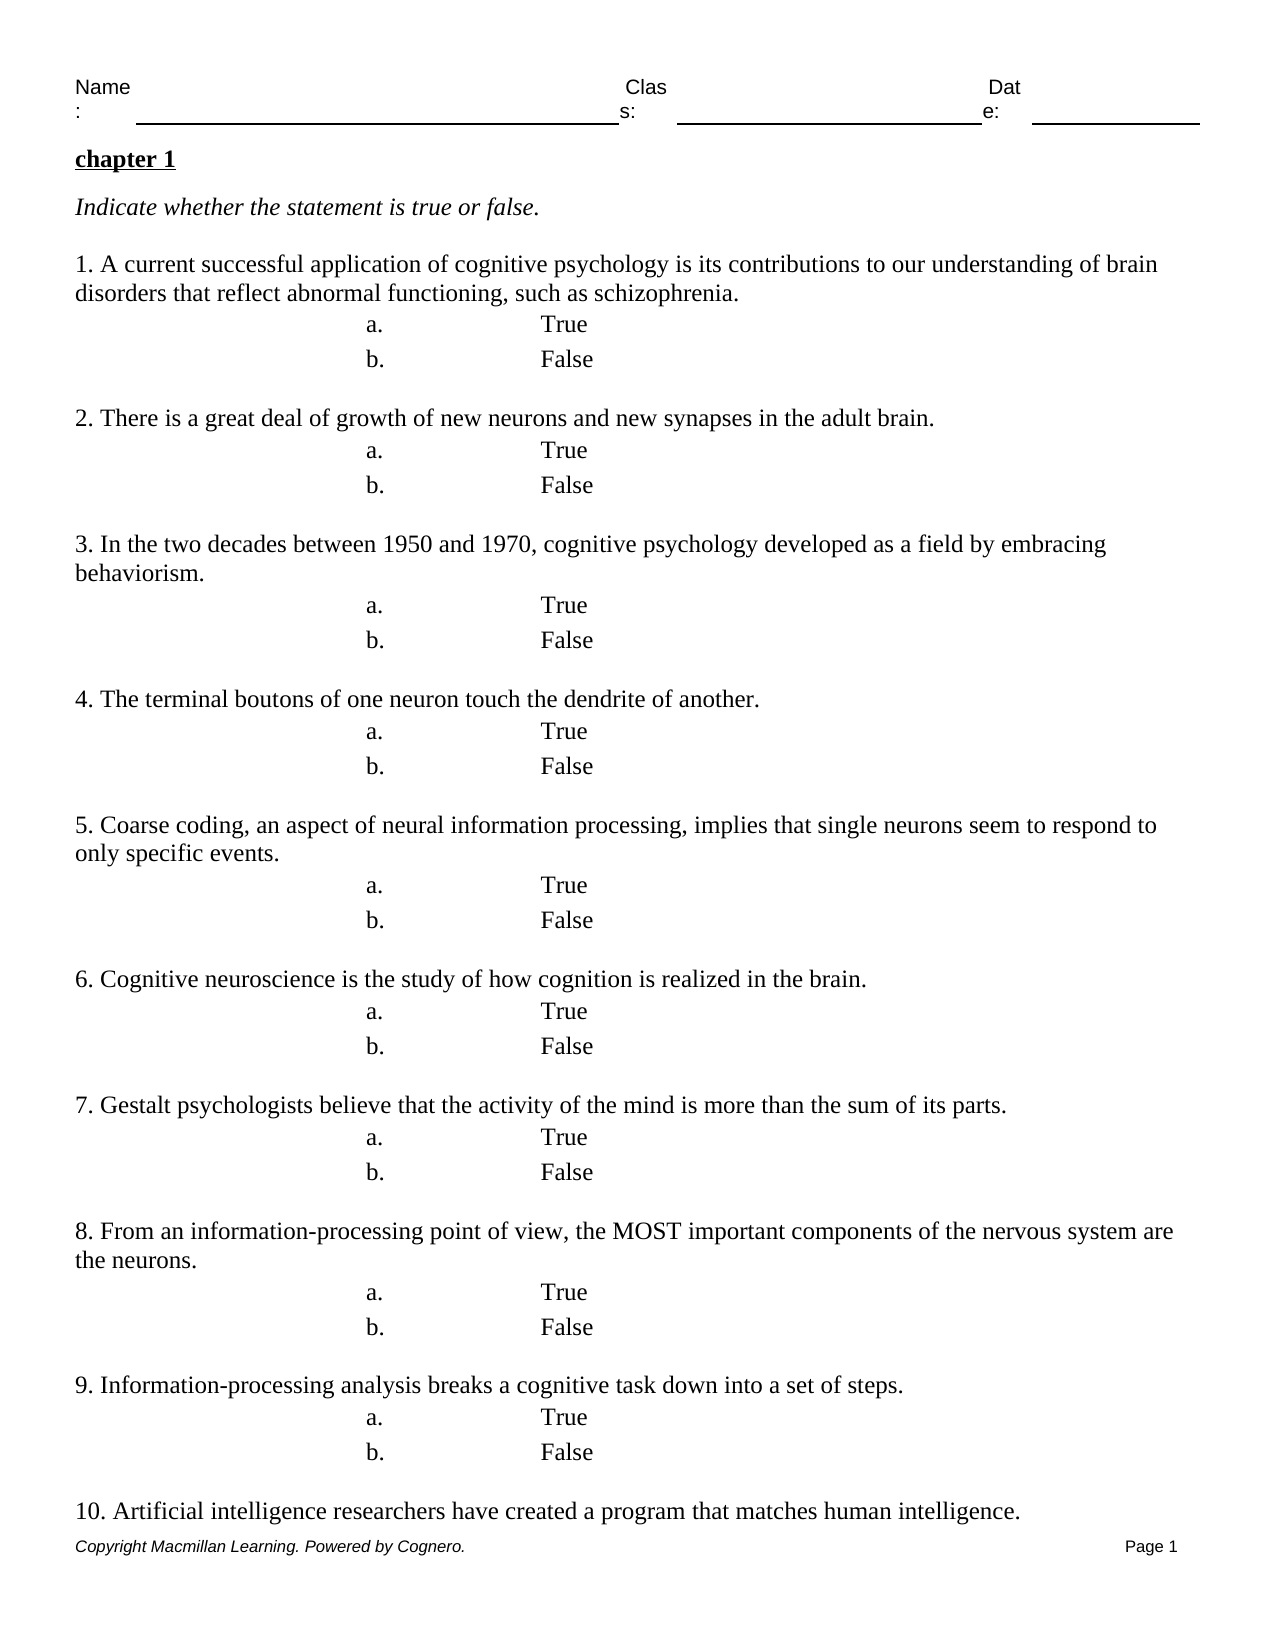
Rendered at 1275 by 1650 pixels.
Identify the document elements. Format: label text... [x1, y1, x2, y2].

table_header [75, 1496, 1200, 1525]
table_header Indicate whether the statement is true or false. [75, 192, 1200, 220]
table_header 7. Gestalt psychologists believe that the activity of the mind is more than the sum of its parts. [75, 1090, 1200, 1189]
table_header 3. In the two decades between 1950 and 1970, cognitive psychology developed as a field by embracing behaviorism. [75, 529, 1200, 657]
table_header 5. Coarse coding, an aspect of neural information processing, implies that single neurons seem to respond to only specific events. [75, 810, 1200, 937]
table_header 6. Cognitive neuroscience is the study of how cognition is realized in the brain. [75, 964, 1200, 1063]
table_header 4. The terminal boutons of one neuron touch the dendrite of another. [75, 684, 1200, 783]
table_header 8. From an information-processing point of view, the MOST important components of the nervous system are the neurons. [75, 1216, 1200, 1344]
table_header 1. A current successful application of cognitive psychology is its contributions to our understanding of brain disorders that reflect abnormal functioning, such as schizophrenia. [75, 249, 1200, 377]
table_header 2. There is a great deal of growth of new neurons and new synapses in the adult brain. [75, 404, 1200, 502]
table_header 9. Information-processing analysis breaks a cognitive task down into a set of steps. [75, 1371, 1200, 1469]
